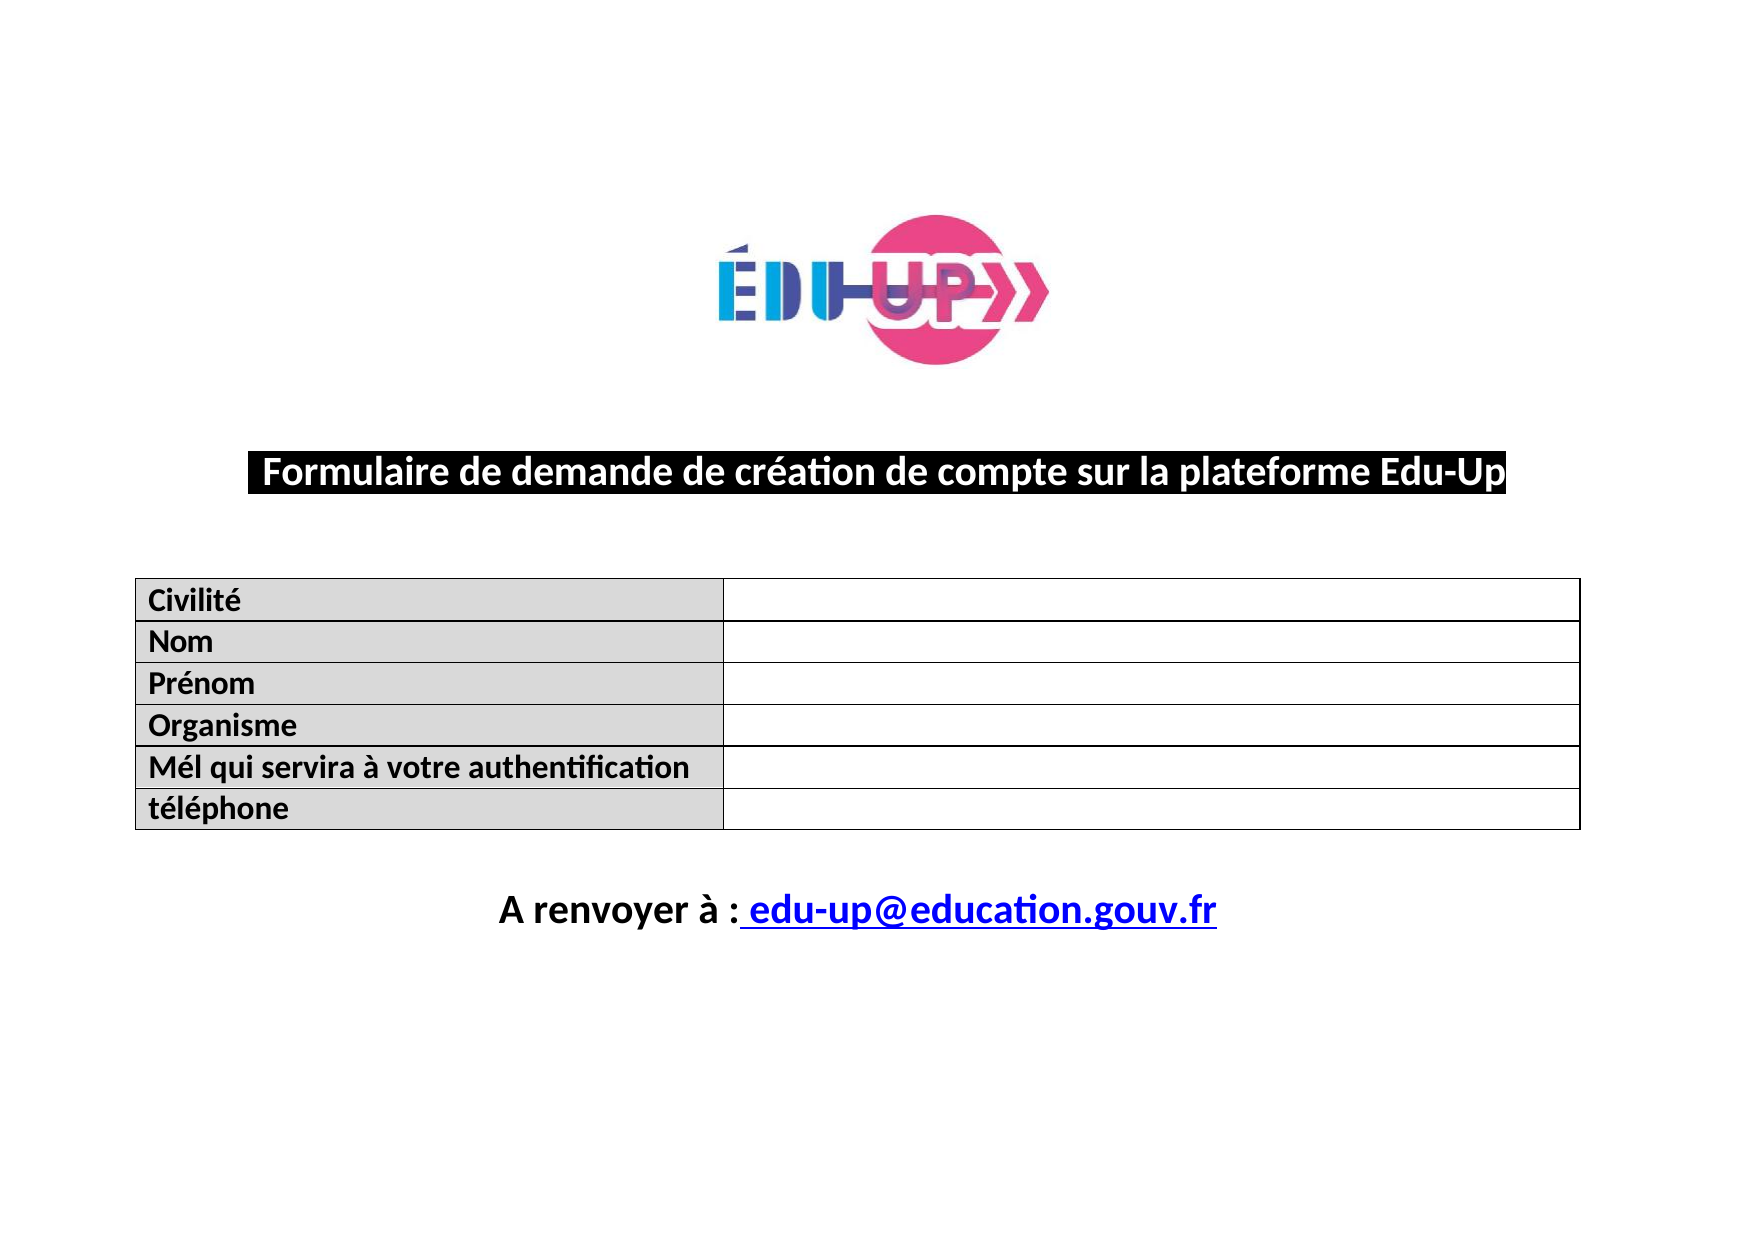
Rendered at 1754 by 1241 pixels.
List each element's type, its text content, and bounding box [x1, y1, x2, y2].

picture [715, 211, 1052, 369]
table_cell Mél qui servira à votre authentification [136, 747, 723, 787]
table_header [724, 579, 1579, 620]
table_cell Organisme [136, 705, 723, 745]
table_cell Nom [136, 622, 723, 662]
table_header Civilité [136, 579, 723, 620]
table_cell [724, 705, 1579, 745]
table_cell [724, 622, 1579, 662]
table_cell [724, 747, 1579, 787]
table_cell téléphone [136, 789, 723, 829]
table_cell [724, 663, 1579, 704]
text A renvoyer à : edu-up@education.gouv.fr [134, 889, 1581, 932]
text Formulaire de demande de création de compte sur la plateforme Edu-Up [248, 451, 1506, 494]
table_cell Prénom [136, 663, 723, 704]
table_cell [724, 789, 1579, 829]
